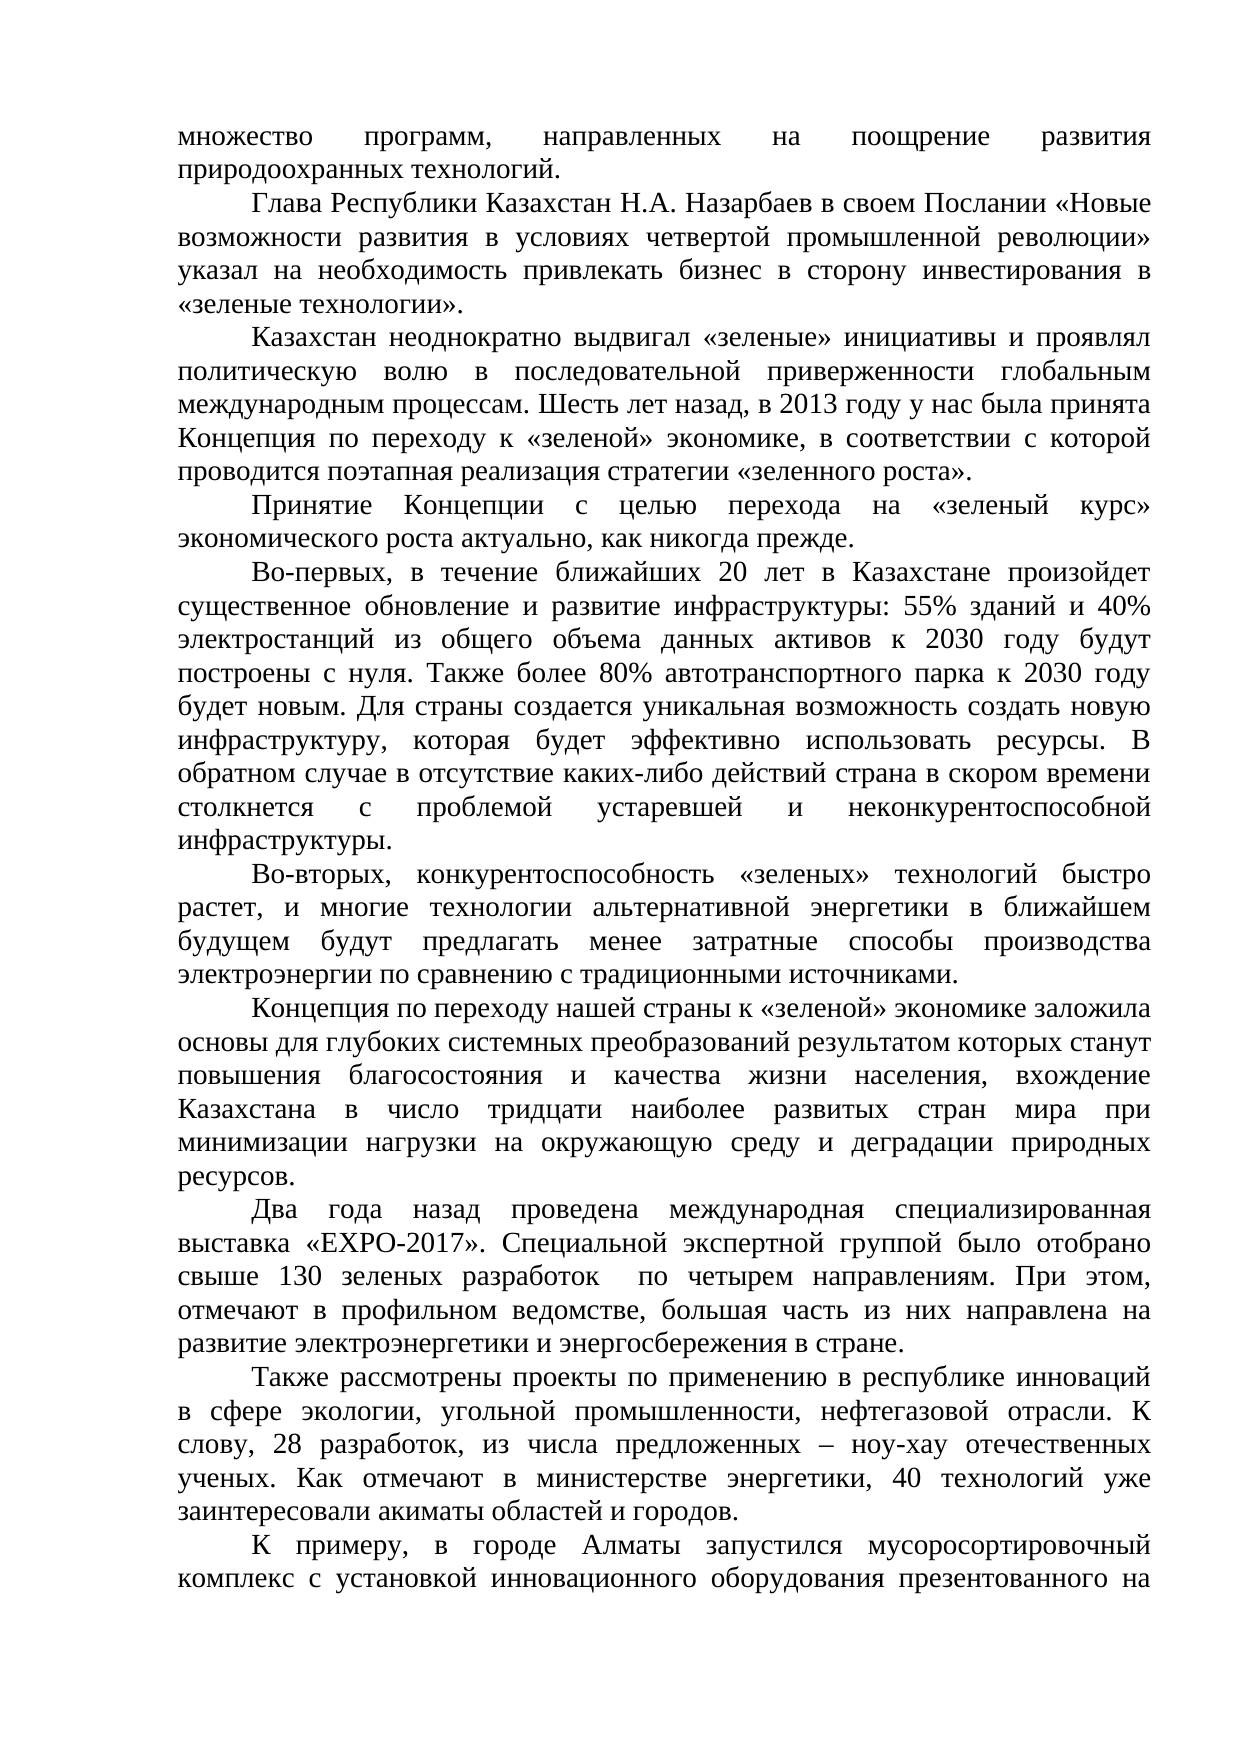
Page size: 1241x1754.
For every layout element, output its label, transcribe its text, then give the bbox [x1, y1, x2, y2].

text Казахстан неоднократно выдвигал «зеленые» инициативы и проявлял политическую волю в последовательной приверженности глобальным международным процессам. Шесть лет назад, в 2013 году у нас была принята Концепция по переходу к «зеленой» экономике, в соответствии с которой проводится поэтапная реализация стратегии «зеленного роста». [177, 319, 1152, 487]
text Принятие Концепции с целью перехода на «зеленый курс» экономического роста актуально, как никогда прежде. [177, 487, 1152, 554]
text Во-вторых, конкурентоспособность «зеленых» технологий быстро растет, и многие технологии альтернативной энергетики в ближайшем будущем будут предлагать менее затратные способы производства электроэнергии по сравнению с традиционными источниками. [177, 856, 1152, 990]
text Концепция по переходу нашей страны к «зеленой» экономике заложила основы для глубоких системных преобразований результатом которых станут повышения благосостояния и качества жизни населения, вхождение Казахстана в число тридцати наиболее развитых стран мира при минимизации нагрузки на окружающую среду и деградации природных ресурсов. [177, 990, 1152, 1191]
text Во-первых, в течение ближайших 20 лет в Казахстане произойдет существенное обновление и развитие инфраструктуры: 55% зданий и 40% электростанций из общего объема данных активов к 2030 году будут построены с нуля. Также более 80% автотранспортного парка к 2030 году будет новым. Для страны создается уникальная возможность создать новую инфраструктуру, которая будет эффективно использовать ресурсы. В обратном случае в отсутствие каких-либо действий страна в скором времени столкнется с проблемой устаревшей и неконкурентоспособной инфраструктуры. [177, 554, 1152, 856]
text Два года назад проведена международная специализированная выставка «EXPO-2017». Специальной экспертной группой было отобрано свыше 130 зеленых разработок по четырем направлениям. При этом, отмечают в профильном ведомстве, большая часть из них направлена на развитие электроэнергетики и энергосбережения в стране. [177, 1191, 1152, 1359]
text Глава Республики Казахстан Н.А. Назарбаев в своем Послании «Новые возможности развития в условиях четвертой промышленной революции» указал на необходимость привлекать бизнес в сторону инвестирования в «зеленые технологии». [177, 185, 1152, 319]
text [177, 1527, 1152, 1594]
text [177, 118, 1152, 185]
text Также рассмотрены проекты по применению в республике инноваций в сфере экологии, угольной промышленности, нефтегазовой отрасли. К слову, 28 разработок, из числа предложенных – ноу-хау отечественных ученых. Как отмечают в министерстве энергетики, 40 технологий уже заинтересовали акиматы областей и городов. [177, 1359, 1152, 1527]
